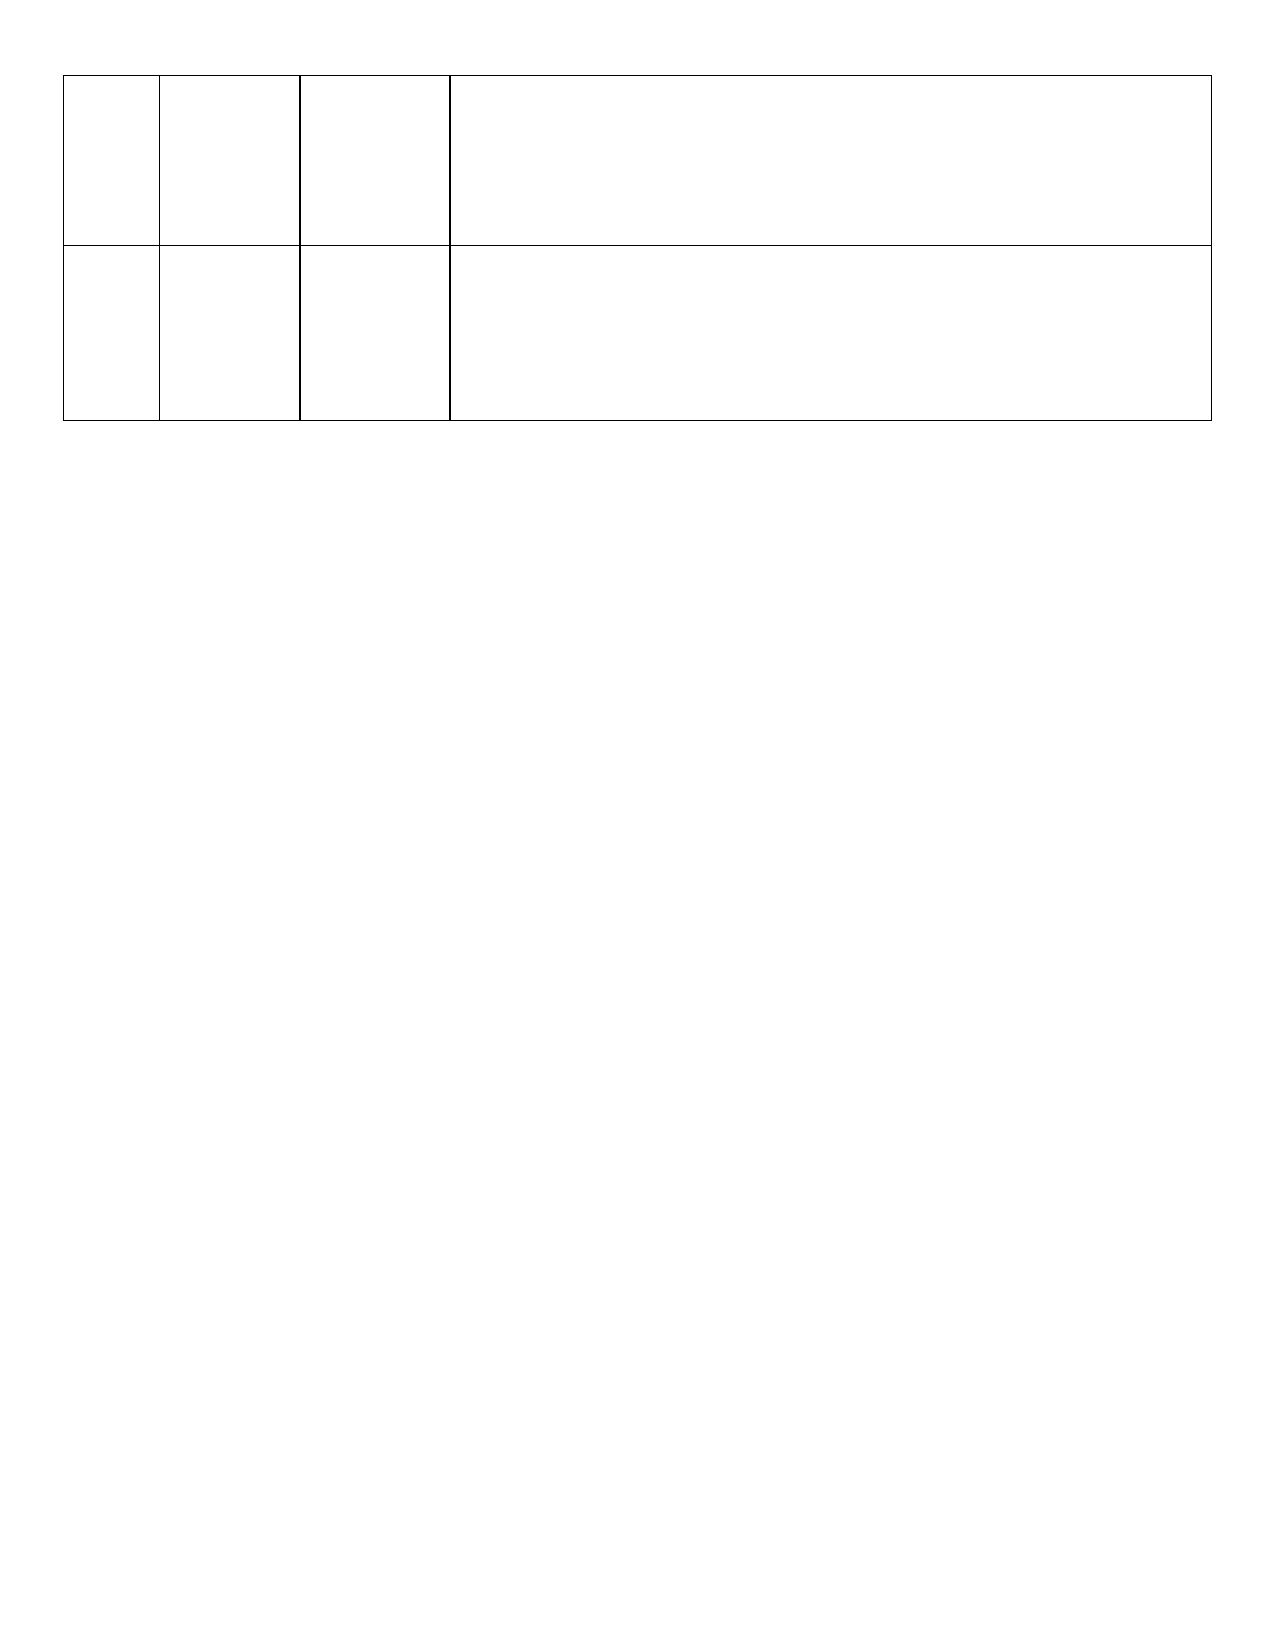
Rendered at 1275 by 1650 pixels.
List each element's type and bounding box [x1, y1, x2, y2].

table_cell [451, 246, 1211, 420]
table_cell [451, 76, 1211, 244]
table_cell [301, 246, 449, 420]
table_cell [64, 76, 159, 244]
table_cell [301, 76, 449, 244]
table_cell [160, 76, 299, 244]
table_cell [160, 246, 299, 420]
table_cell [64, 246, 159, 420]
